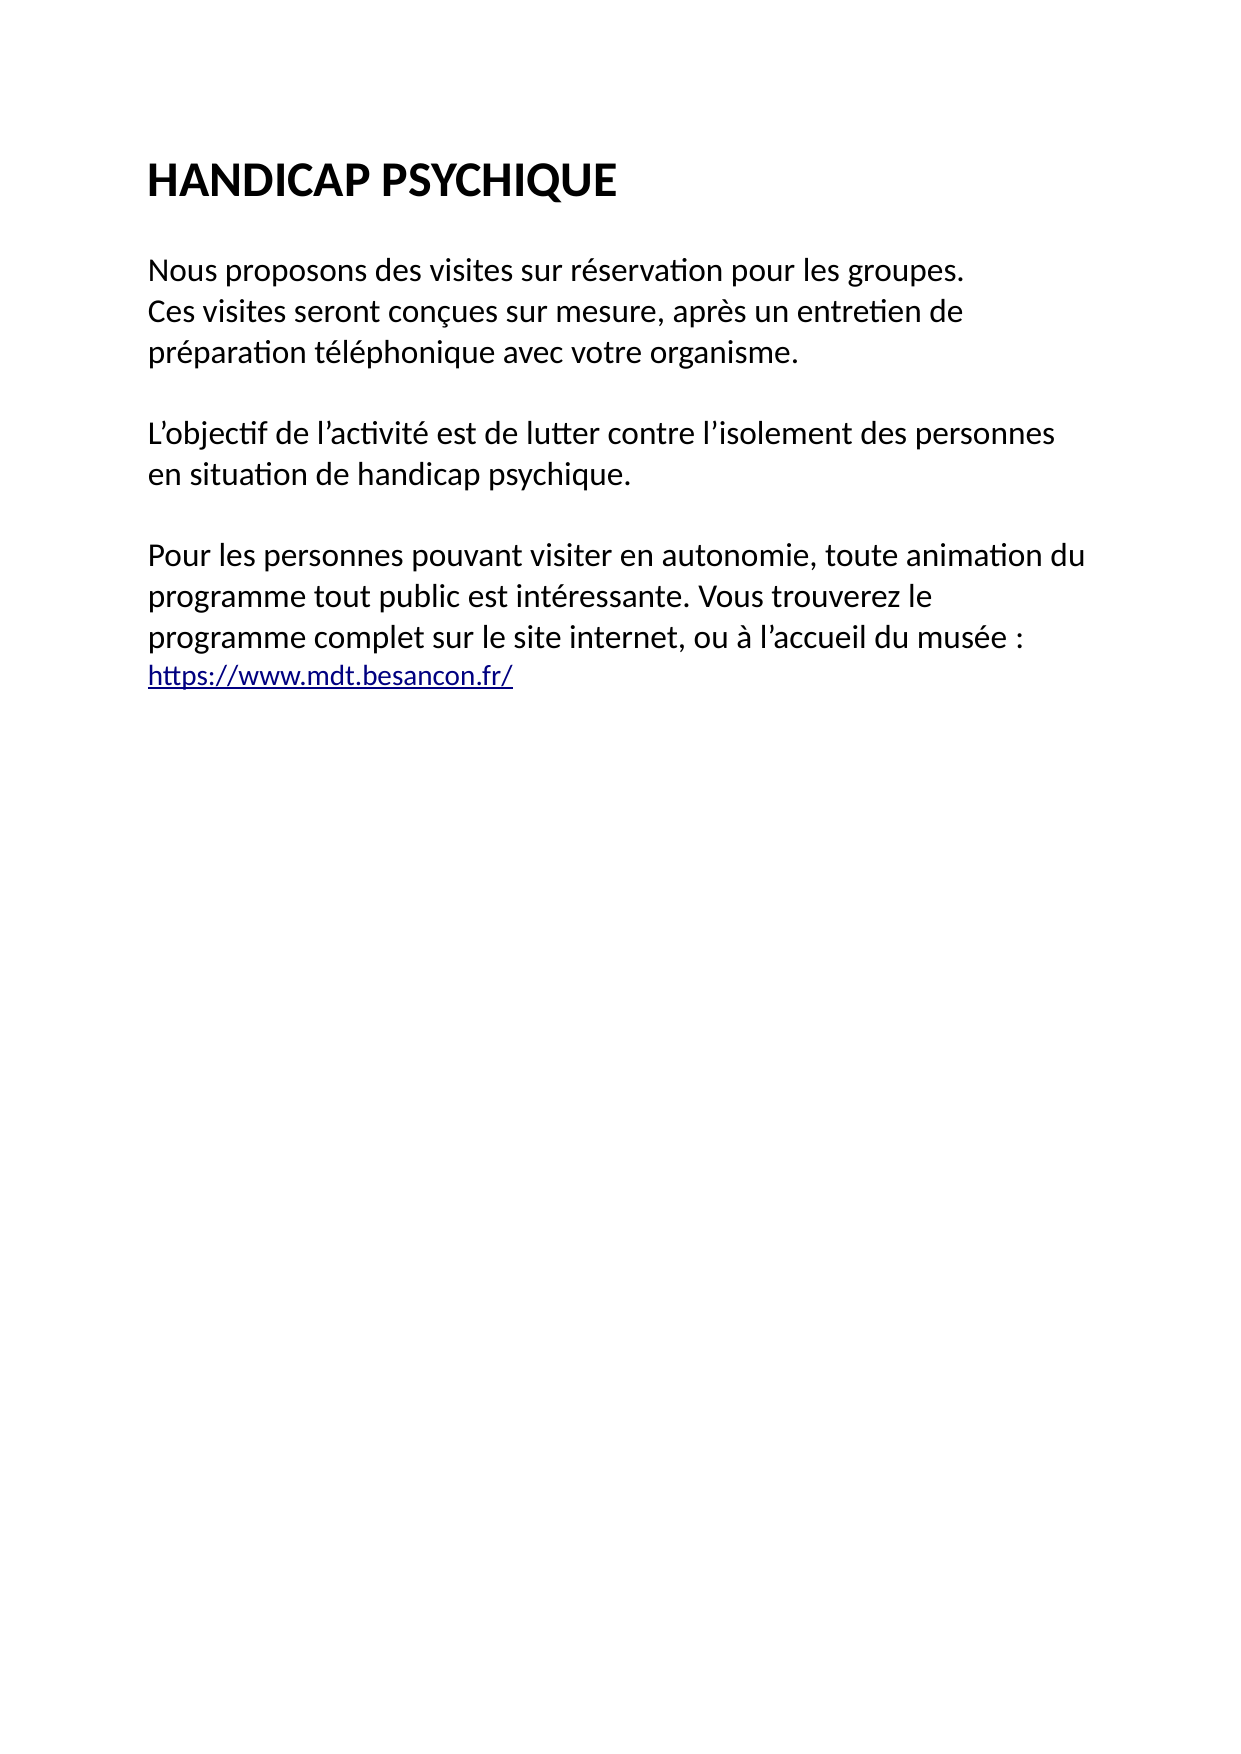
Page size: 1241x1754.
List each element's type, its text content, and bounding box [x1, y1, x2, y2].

text Ces visites seront conçues sur mesure, après un entretien de préparation téléphonique avec votre organisme. [148, 290, 1093, 372]
text Nous proposons des visites sur réservation pour les groupes. [148, 249, 1093, 290]
text L’objectif de l’activité est de lutter contre l’isolement des personnes en situation de handicap psychique. [148, 412, 1093, 494]
subtitle HANDICAP PSYCHIQUE [148, 148, 1093, 209]
text https://www.mdt.besancon.fr/ [148, 657, 1093, 692]
text Pour les personnes pouvant visiter en autonomie, toute animation du programme tout public est intéressante. Vous trouverez le programme complet sur le site internet, ou à l’accueil du musée : [148, 534, 1093, 657]
